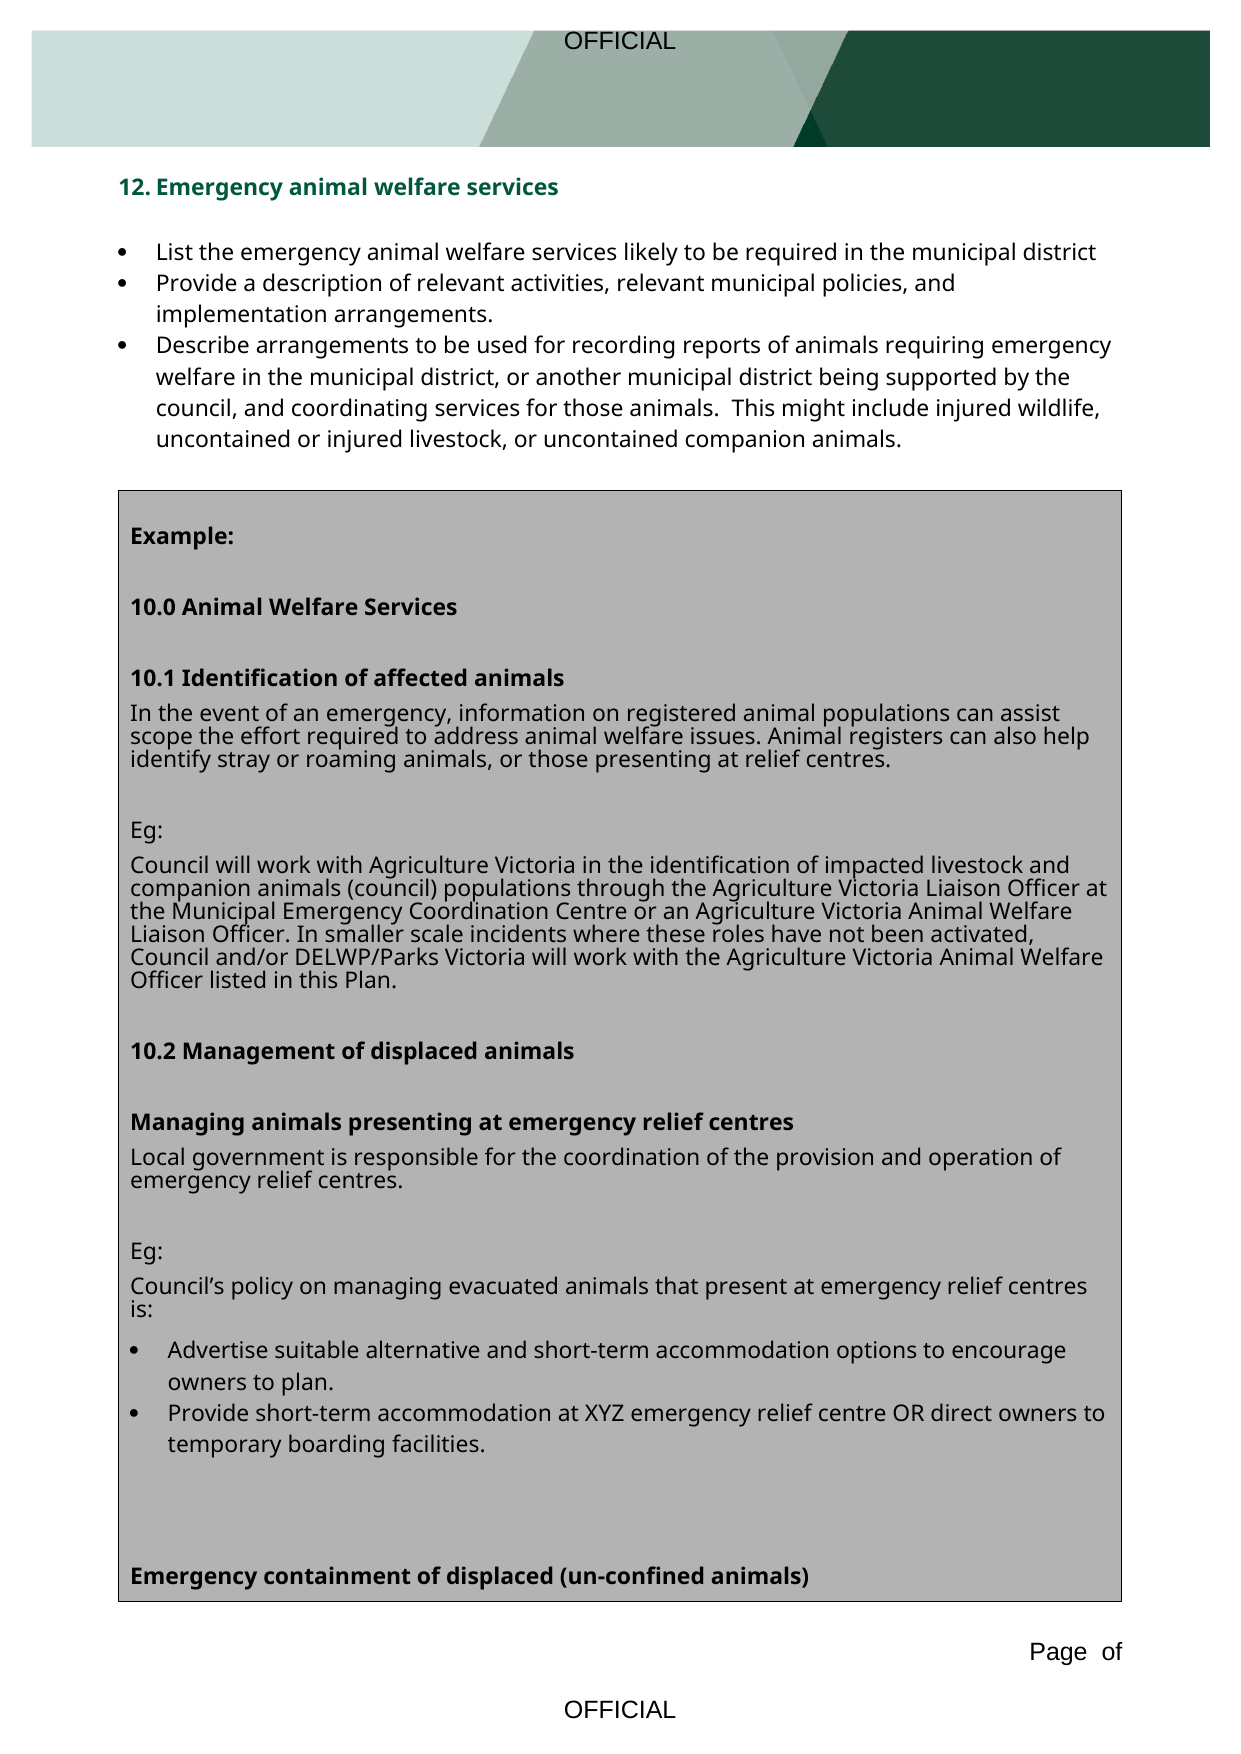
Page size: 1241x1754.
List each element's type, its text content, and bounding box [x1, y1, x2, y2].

list List the emergency animal welfare services likely to be required in the municipal district [118, 236, 1122, 267]
list Emergency animal welfare services [118, 177, 1122, 200]
picture [0, 0, 1241, 1753]
list Provide a description of relevant activities, relevant municipal policies, and implementation arrangements. [118, 267, 1122, 329]
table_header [119, 491, 1121, 1601]
list Describe arrangements to be used for recording reports of animals requiring emergency welfare in the municipal district, or another municipal district being supported by the council, and coordinating services for those animals. This might include injured wildlife, uncontained or injured livestock, or uncontained companion animals. [118, 329, 1122, 454]
